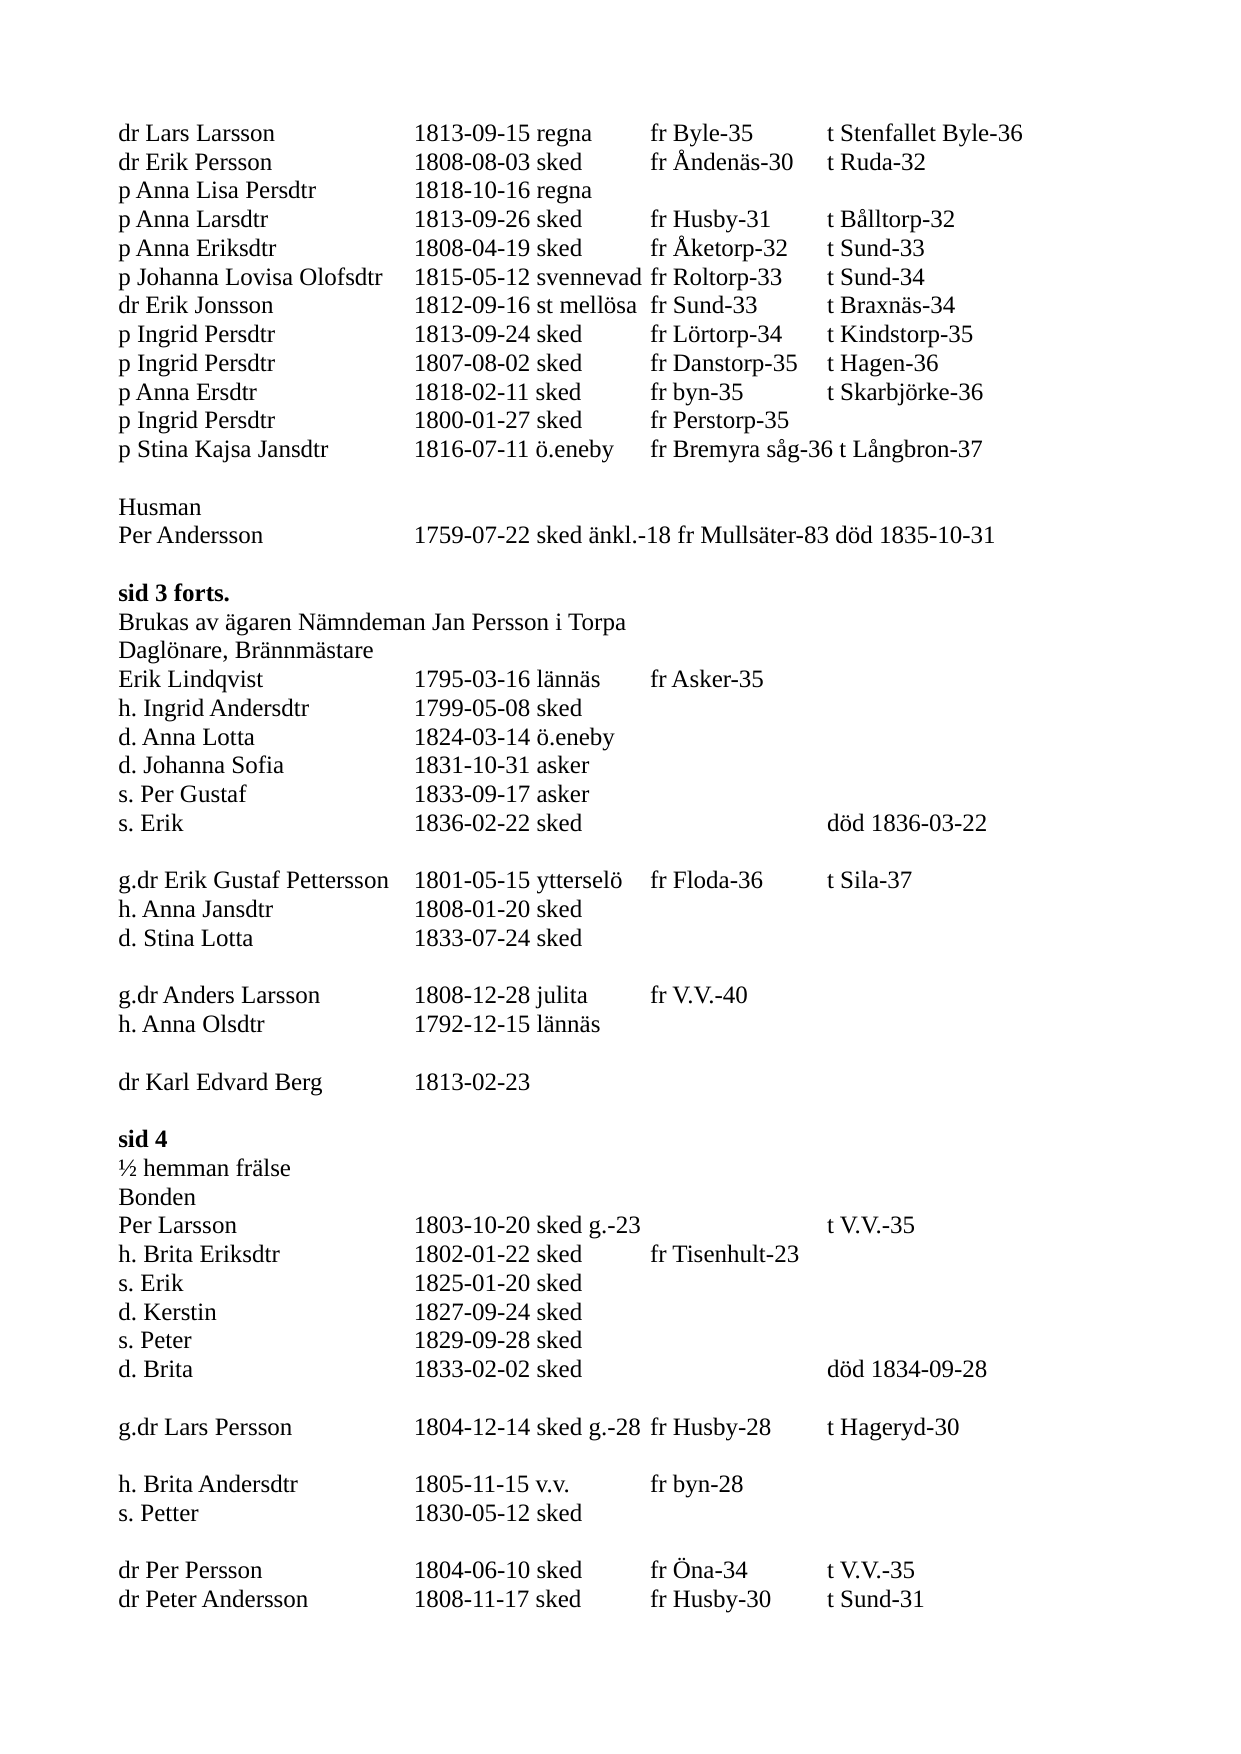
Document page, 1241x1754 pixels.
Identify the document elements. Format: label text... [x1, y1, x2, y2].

text p Stina Kajsa Jansdtr 1816-07-11 ö.eneby fr Bremyra såg-36 t Långbron-37 [118, 434, 1122, 463]
text p Johanna Lovisa Olofsdtr 1815-05-12 svennevad fr Roltorp-33 t Sund-34 [118, 262, 1122, 291]
text p Ingrid Persdtr 1807-08-02 sked fr Danstorp-35 t Hagen-36 [118, 348, 1122, 377]
text h. Brita Andersdtr 1805-11-15 v.v. fr byn-28 [118, 1469, 1122, 1498]
text Husman [118, 492, 1122, 521]
text g.dr Anders Larsson 1808-12-28 julita fr V.V.-40 [118, 981, 1122, 1009]
text g.dr Erik Gustaf Pettersson 1801-05-15 ytterselö fr Floda-36 t Sila-37 [118, 866, 1122, 894]
text s. Erik 1825-01-20 sked [118, 1268, 1122, 1297]
text dr Karl Edvard Berg 1813-02-23 [118, 1067, 1122, 1096]
text Daglönare, Brännmästare [118, 636, 1122, 664]
text d. Anna Lotta 1824-03-14 ö.eneby [118, 722, 1122, 751]
text dr Peter Andersson 1808-11-17 sked fr Husby-30 t Sund-31 [118, 1584, 1122, 1613]
text s. Per Gustaf 1833-09-17 asker [118, 779, 1122, 808]
text p Anna Eriksdtr 1808-04-19 sked fr Åketorp-32 t Sund-33 [118, 233, 1122, 262]
text Brukas av ägaren Nämndeman Jan Persson i Torpa [118, 607, 1122, 636]
text sid 4 [118, 1124, 1122, 1153]
text s. Peter 1829-09-28 sked [118, 1326, 1122, 1354]
text dr Lars Larsson 1813-09-15 regna fr Byle-35 t Stenfallet Byle-36 [118, 118, 1122, 147]
text sid 3 forts. [118, 578, 1122, 607]
text ½ hemman frälse [118, 1153, 1122, 1182]
text p Ingrid Persdtr 1800-01-27 sked fr Perstorp-35 [118, 406, 1122, 434]
text p Anna Lisa Persdtr 1818-10-16 regna [118, 176, 1122, 204]
text Erik Lindqvist 1795-03-16 lännäs fr Asker-35 [118, 664, 1122, 693]
text s. Petter 1830-05-12 sked [118, 1498, 1122, 1527]
text dr Per Persson 1804-06-10 sked fr Öna-34 t V.V.-35 [118, 1556, 1122, 1584]
text s. Erik 1836-02-22 sked död 1836-03-22 [118, 808, 1122, 837]
text g.dr Lars Persson 1804-12-14 sked g.-28 fr Husby-28 t Hageryd-30 [118, 1412, 1122, 1441]
text d. Brita 1833-02-02 sked död 1834-09-28 [118, 1354, 1122, 1383]
text h. Anna Jansdtr 1808-01-20 sked [118, 894, 1122, 923]
text d. Kerstin 1827-09-24 sked [118, 1297, 1122, 1326]
text h. Brita Eriksdtr 1802-01-22 sked fr Tisenhult-23 [118, 1239, 1122, 1268]
text dr Erik Jonsson 1812-09-16 st mellösa fr Sund-33 t Braxnäs-34 [118, 291, 1122, 319]
text h. Anna Olsdtr 1792-12-15 lännäs [118, 1009, 1122, 1038]
text p Anna Ersdtr 1818-02-11 sked fr byn-35 t Skarbjörke-36 [118, 377, 1122, 406]
text p Ingrid Persdtr 1813-09-24 sked fr Lörtorp-34 t Kindstorp-35 [118, 319, 1122, 348]
text Per Andersson 1759-07-22 sked änkl.-18 fr Mullsäter-83 död 1835-10-31 [118, 521, 1122, 549]
text Bonden [118, 1182, 1122, 1211]
text d. Stina Lotta 1833-07-24 sked [118, 923, 1122, 952]
text d. Johanna Sofia 1831-10-31 asker [118, 751, 1122, 779]
text Per Larsson 1803-10-20 sked g.-23 t V.V.-35 [118, 1211, 1122, 1239]
text dr Erik Persson 1808-08-03 sked fr Åndenäs-30 t Ruda-32 [118, 147, 1122, 176]
text p Anna Larsdtr 1813-09-26 sked fr Husby-31 t Bålltorp-32 [118, 204, 1122, 233]
text h. Ingrid Andersdtr 1799-05-08 sked [118, 693, 1122, 722]
